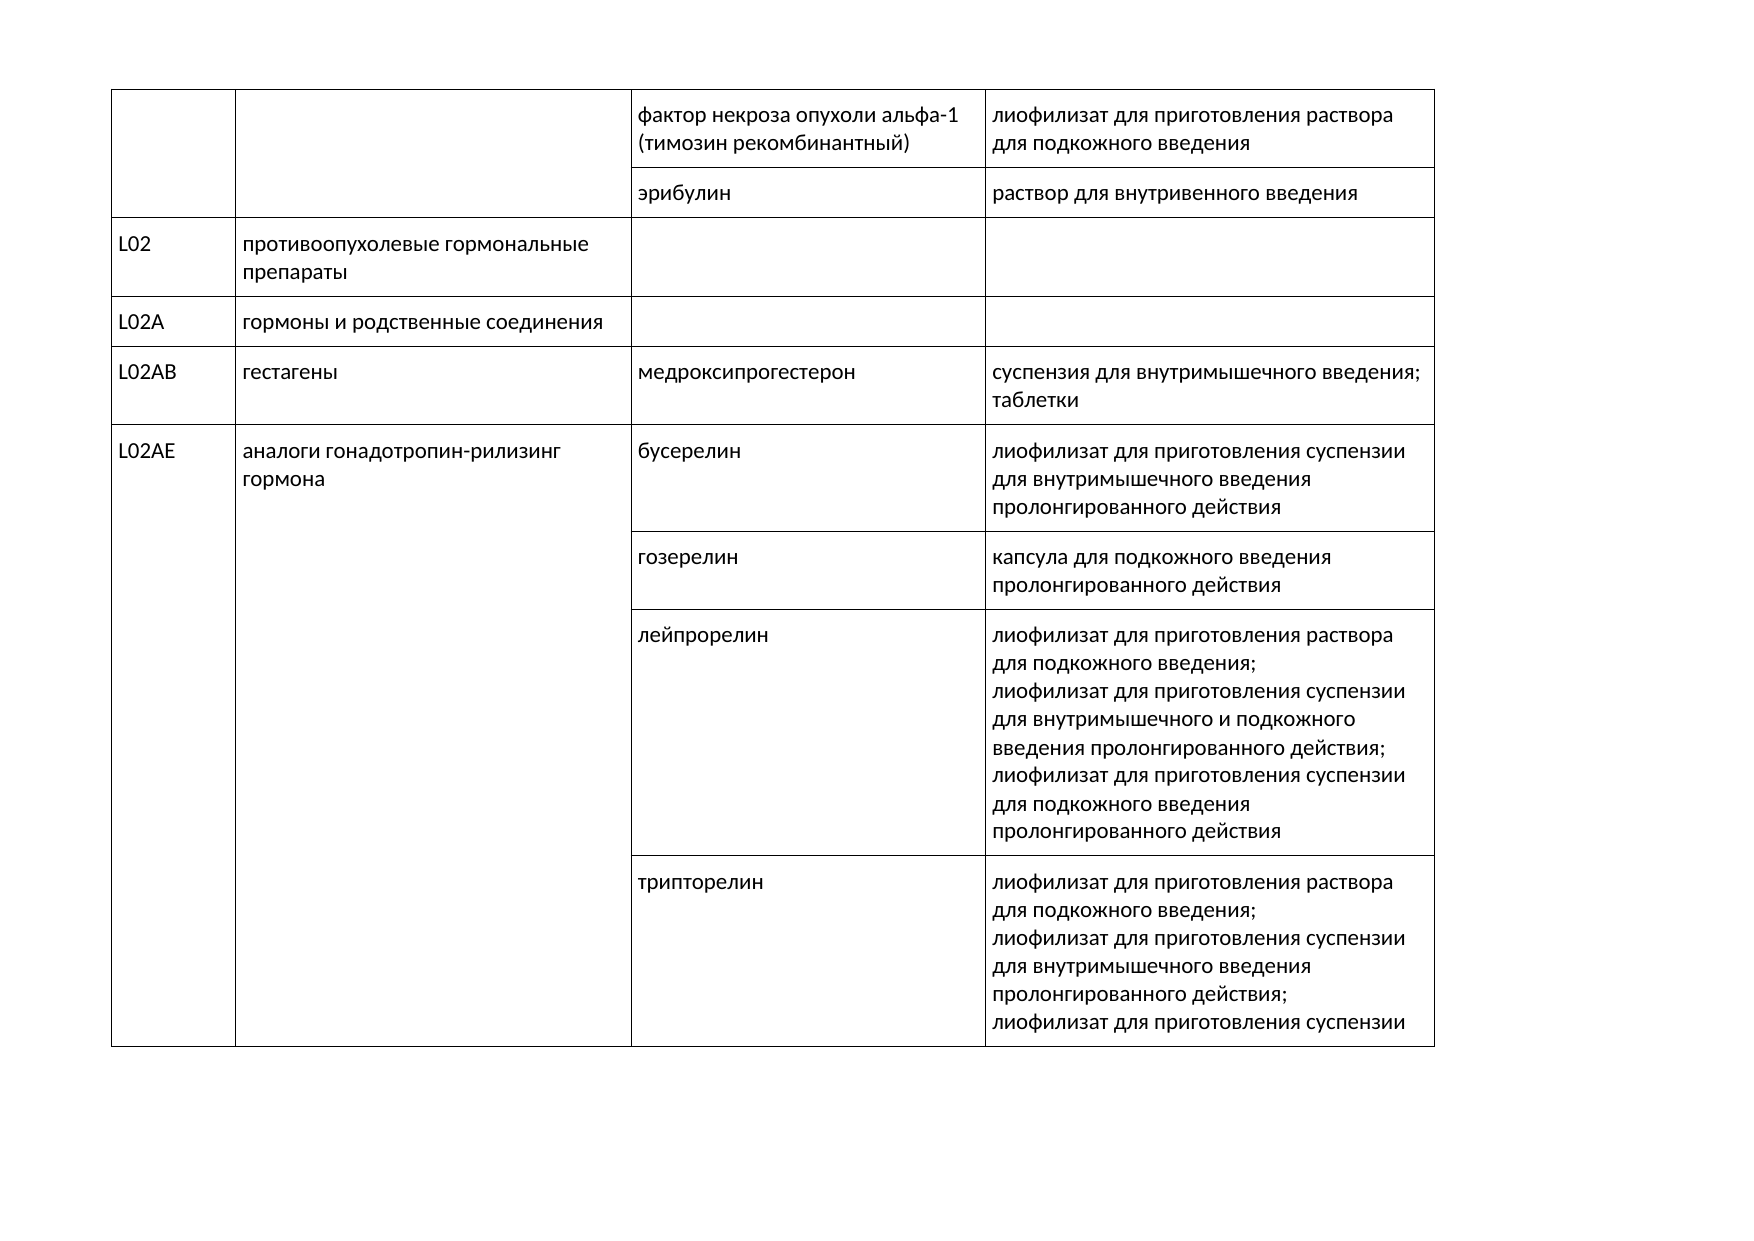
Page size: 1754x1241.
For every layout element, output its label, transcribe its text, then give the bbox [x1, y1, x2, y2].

table_cell лейпрорелин [632, 610, 985, 855]
table_cell суспензия для внутримышечного введения; таблетки [986, 347, 1434, 424]
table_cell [986, 856, 1434, 1046]
table_cell лиофилизат для приготовления суспензии для внутримышечного введения пролонгированного действия [986, 425, 1434, 531]
table_cell [986, 218, 1434, 296]
table_cell противоопухолевые гормональные препараты [236, 218, 631, 296]
table_cell гозерелин [632, 532, 985, 609]
table_cell [632, 297, 985, 346]
table_cell аналоги гонадотропин-рилизинг гормона [236, 425, 631, 1046]
table_cell фактор некроза опухоли альфа-1 (тимозин рекомбинантный) [632, 90, 985, 167]
table_cell L02AB [112, 347, 235, 424]
table_cell медроксипрогестерон [632, 347, 985, 424]
table_cell L02 [112, 218, 235, 296]
table_cell [632, 218, 985, 296]
table_cell L02A [112, 297, 235, 346]
table_cell лиофилизат для приготовления раствора для подкожного введения [986, 90, 1434, 167]
table_cell [986, 297, 1434, 346]
table_cell бусерелин [632, 425, 985, 531]
table_cell капсула для подкожного введения пролонгированного действия [986, 532, 1434, 609]
table_cell гестагены [236, 347, 631, 424]
table_cell L02AE [112, 425, 235, 1046]
table_cell гормоны и родственные соединения [236, 297, 631, 346]
table_cell раствор для внутривенного введения [986, 168, 1434, 217]
table_cell лиофилизат для приготовления раствора для подкожного введения; лиофилизат для приготовления суспензии для внутримышечного и подкожного введения пролонгированного действия; лиофилизат для приготовления суспензии для подкожного введения пролонгированного действия [986, 610, 1434, 855]
table_cell трипторелин [632, 856, 985, 1046]
table_cell эрибулин [632, 168, 985, 217]
